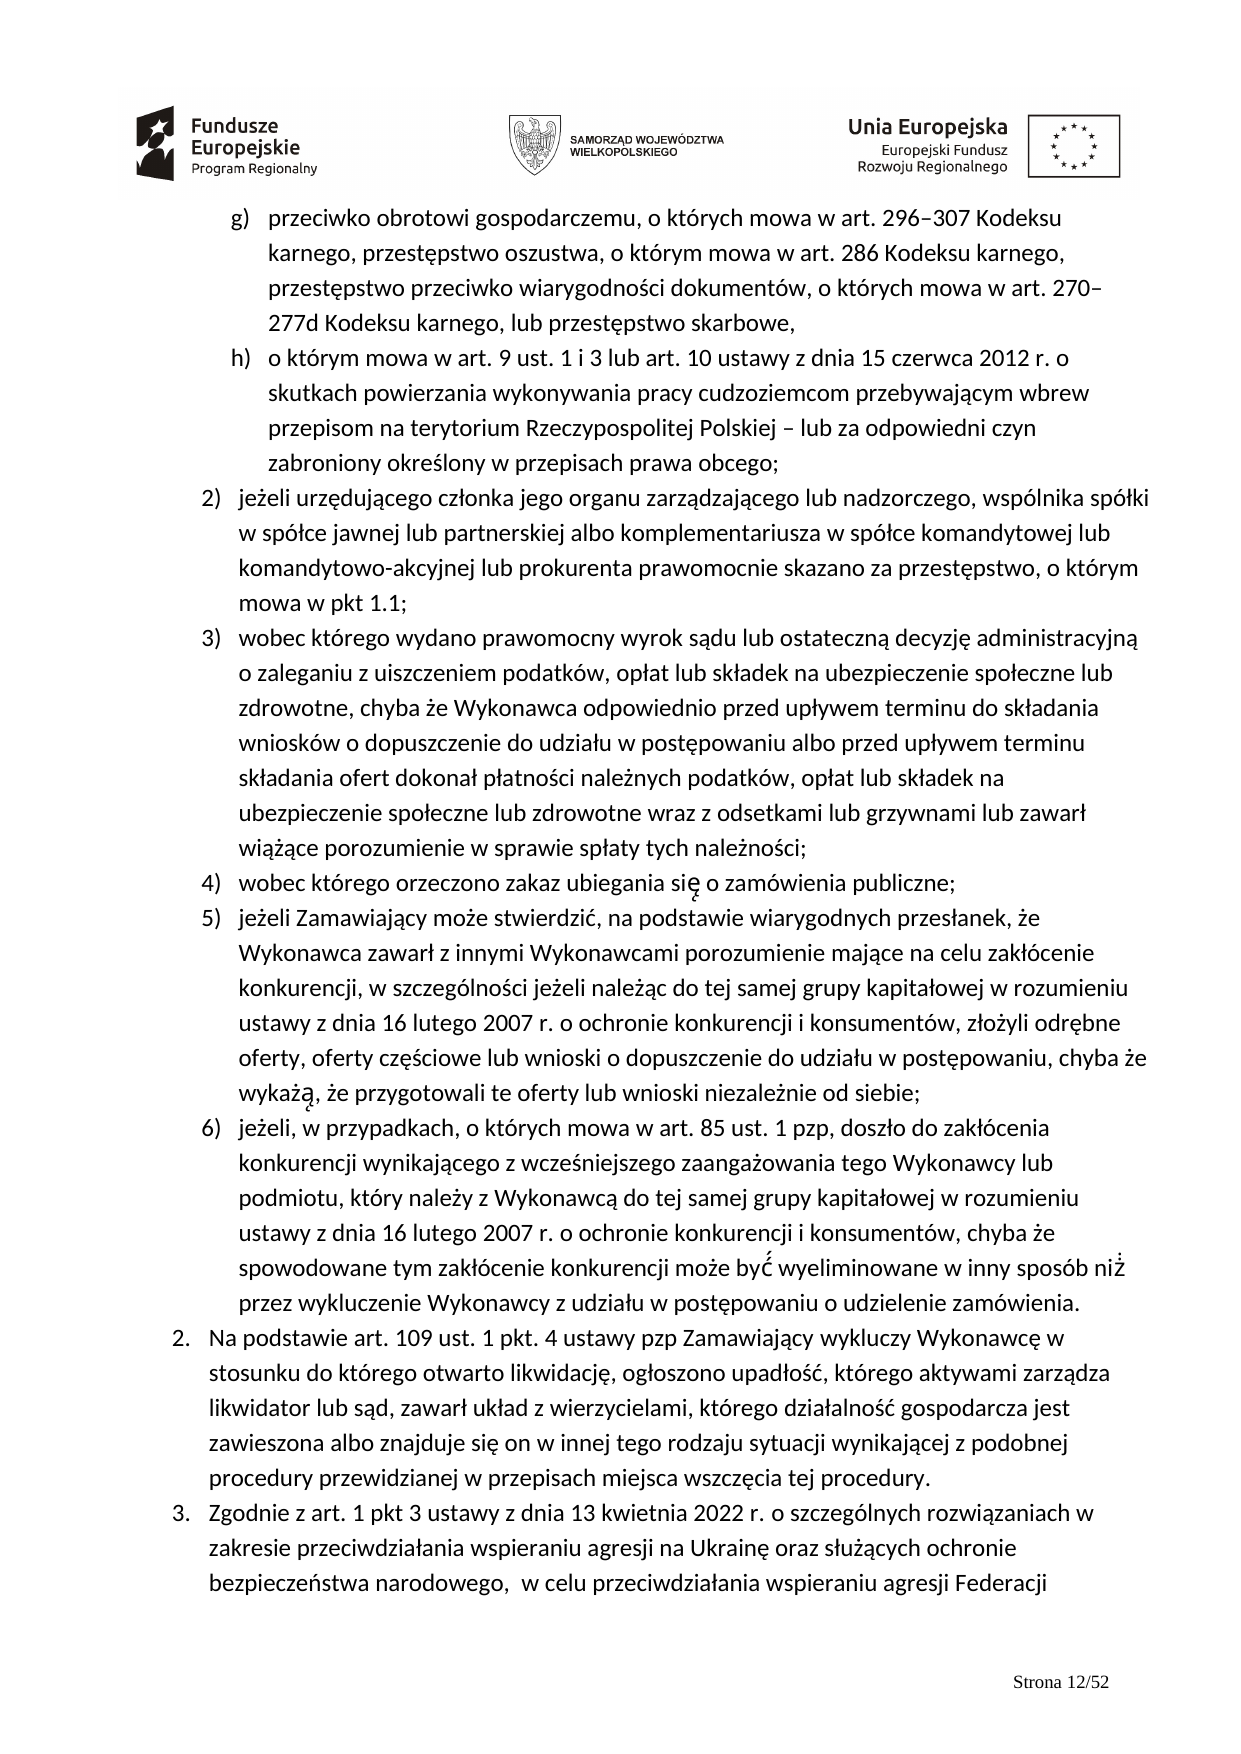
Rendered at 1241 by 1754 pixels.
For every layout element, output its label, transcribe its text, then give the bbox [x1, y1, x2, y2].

picture [117, 87, 1140, 200]
list jeżeli urzędującego członka jego organu zarządzającego lub nadzorczego, wspólnika spółki w spółce jawnej lub partnerskiej albo komplementariusza w spółce komandytowej lub komandytowo-akcyjnej lub prokurenta prawomocnie skazano za przestępstwo, o którym mowa w pkt 1.1; [201, 482, 1152, 617]
list jeżeli Zamawiający może stwierdzić, na podstawie wiarygodnych przesłanek, że Wykonawca zawarł z innymi Wykonawcami porozumienie mające na celu zakłócenie konkurencji, w szczególności jeżeli należąc do tej samej grupy kapitałowej w rozumieniu ustawy z dnia 16 lutego 2007 r. o ochronie konkurencji i konsumentów, złożyli odrębne oferty, oferty częściowe lub wnioski o dopuszczenie do udziału w postępowaniu, chyba że wykażą̨, że przygotowali te oferty lub wnioski niezależnie od siebie; [201, 902, 1152, 1107]
list wobec którego wydano prawomocny wyrok sądu lub ostateczną decyzję administracyjną o zaleganiu z uiszczeniem podatków, opłat lub składek na ubezpieczenie społeczne lub zdrowotne, chyba że Wykonawca odpowiednio przed upływem terminu do składania wniosków o dopuszczenie do udziału w postępowaniu albo przed upływem terminu składania ofert dokonał płatności należnych podatków, opłat lub składek na ubezpieczenie społeczne lub zdrowotne wraz z odsetkami lub grzywnami lub zawarł wiążące porozumienie w sprawie spłaty tych należności; [201, 622, 1152, 862]
list Na podstawie art. 109 ust. 1 pkt. 4 ustawy pzp Zamawiający wykluczy Wykonawcę w stosunku do którego otwarto likwidację, ogłoszono upadłość, którego aktywami zarządza likwidator lub sąd, zawarł układ z wierzycielami, którego działalność gospodarcza jest zawieszona albo znajduje się on w innej tego rodzaju sytuacji wynikającej z podobnej procedury przewidzianej w przepisach miejsca wszczęcia tej procedury. [172, 1322, 1152, 1492]
list o którym mowa w art. 9 ust. 1 i 3 lub art. 10 ustawy z dnia 15 czerwca 2012 r. o skutkach powierzania wykonywania pracy cudzoziemcom przebywającym wbrew przepisom na terytorium Rzeczypospolitej Polskiej – lub za odpowiedni czyn zabroniony określony w przepisach prawa obcego; [231, 342, 1152, 477]
list wobec którego orzeczono zakaz ubiegania się̨ o zamówienia publiczne; [201, 867, 1152, 897]
list jeżeli, w przypadkach, o których mowa w art. 85 ust. 1 pzp, doszło do zakłócenia konkurencji wynikającego z wcześniejszego zaangażowania tego Wykonawcy lub podmiotu, który należy z Wykonawcą do tej samej grupy kapitałowej w rozumieniu ustawy z dnia 16 lutego 2007 r. o ochronie konkurencji i konsumentów, chyba że spowodowane tym zakłócenie konkurencji może być́ wyeliminowane w inny sposób niż̇ przez wykluczenie Wykonawcy z udziału w postępowaniu o udzielenie zamówienia. [201, 1112, 1152, 1317]
list przeciwko obrotowi gospodarczemu, o których mowa w art. 296–307 Kodeksu karnego, przestępstwo oszustwa, o którym mowa w art. 286 Kodeksu karnego, przestępstwo przeciwko wiarygodności dokumentów, o których mowa w art. 270–277d Kodeksu karnego, lub przestępstwo skarbowe, [231, 202, 1152, 337]
